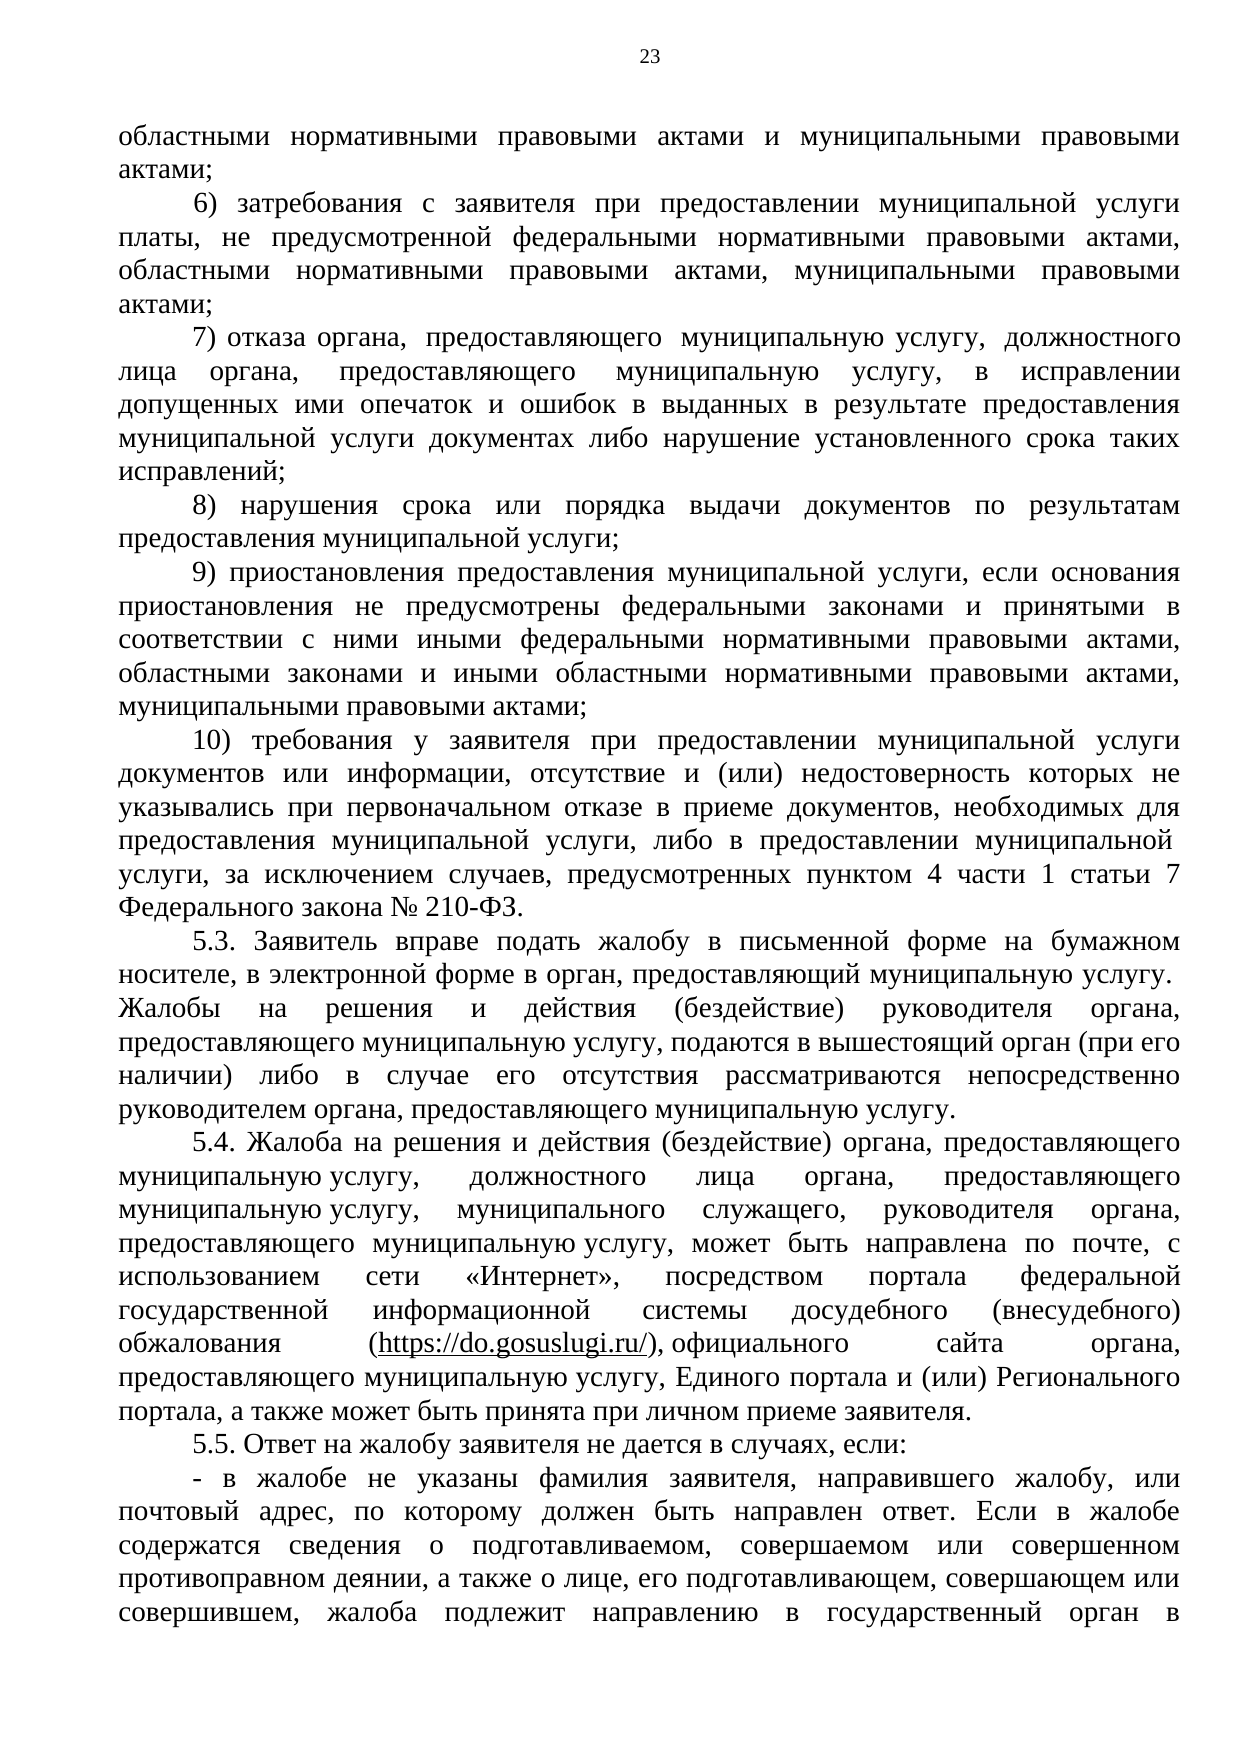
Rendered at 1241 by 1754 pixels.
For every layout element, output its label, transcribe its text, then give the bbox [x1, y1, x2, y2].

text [118, 118, 1181, 185]
text 10) требования у заявителя при предоставлении муниципальной услуги документов или информации, отсутствие и (или) недостоверность которых не указывались при первоначальном отказе в приеме документов, необходимых для предоставления муниципальной услуги, либо в предоставлении муниципальной услуги, за исключением случаев, предусмотренных пунктом 4 части 1 статьи 7 Федерального закона № 210-ФЗ. [118, 722, 1181, 923]
text 5.3. Заявитель вправе подать жалобу в письменной форме на бумажном носителе, в электронной форме в орган, предоставляющий муниципальную услугу. Жалобы на решения и действия (бездействие) руководителя органа, предоставляющего муниципальную услугу, подаются в вышестоящий орган (при его наличии) либо в случае его отсутствия рассматриваются непосредственно руководителем органа, предоставляющего муниципальную услугу. [118, 923, 1181, 1124]
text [118, 1460, 1181, 1627]
text 8) нарушения срока или порядка выдачи документов по результатам предоставления муниципальной услуги; [118, 487, 1181, 554]
text 7) отказа органа, предоставляющего муниципальную услугу, должностного лица органа, предоставляющего муниципальную услугу, в исправлении допущенных ими опечаток и ошибок в выданных в результате предоставления муниципальной услуги документах либо нарушение установленного срока таких исправлений; [118, 319, 1181, 487]
text 9) приостановления предоставления муниципальной услуги, если основания приостановления не предусмотрены федеральными законами и принятыми в соответствии с ними иными федеральными нормативными правовыми актами, областными законами и иными областными нормативными правовыми актами, муниципальными правовыми актами; [118, 554, 1181, 722]
text 5.4. Жалоба на решения и действия (бездействие) органа, предоставляющего муниципальную услугу, должностного лица органа, предоставляющего муниципальную услугу, муниципального служащего, руководителя органа, предоставляющего муниципальную услугу, может быть направлена по почте, с использованием сети «Интернет», посредством портала федеральной государственной информационной системы досудебного (внесудебного) обжалования (https://do.gosuslugi.ru/), официального сайта органа, предоставляющего муниципальную услугу, Единого портала и (или) Регионального портала, а также может быть принята при личном приеме заявителя. [118, 1124, 1181, 1426]
text 6) затребования с заявителя при предоставлении муниципальной услуги платы, не предусмотренной федеральными нормативными правовыми актами, областными нормативными правовыми актами, муниципальными правовыми актами; [118, 185, 1181, 319]
text 5.5. Ответ на жалобу заявителя не дается в случаях, если: [118, 1426, 1181, 1460]
